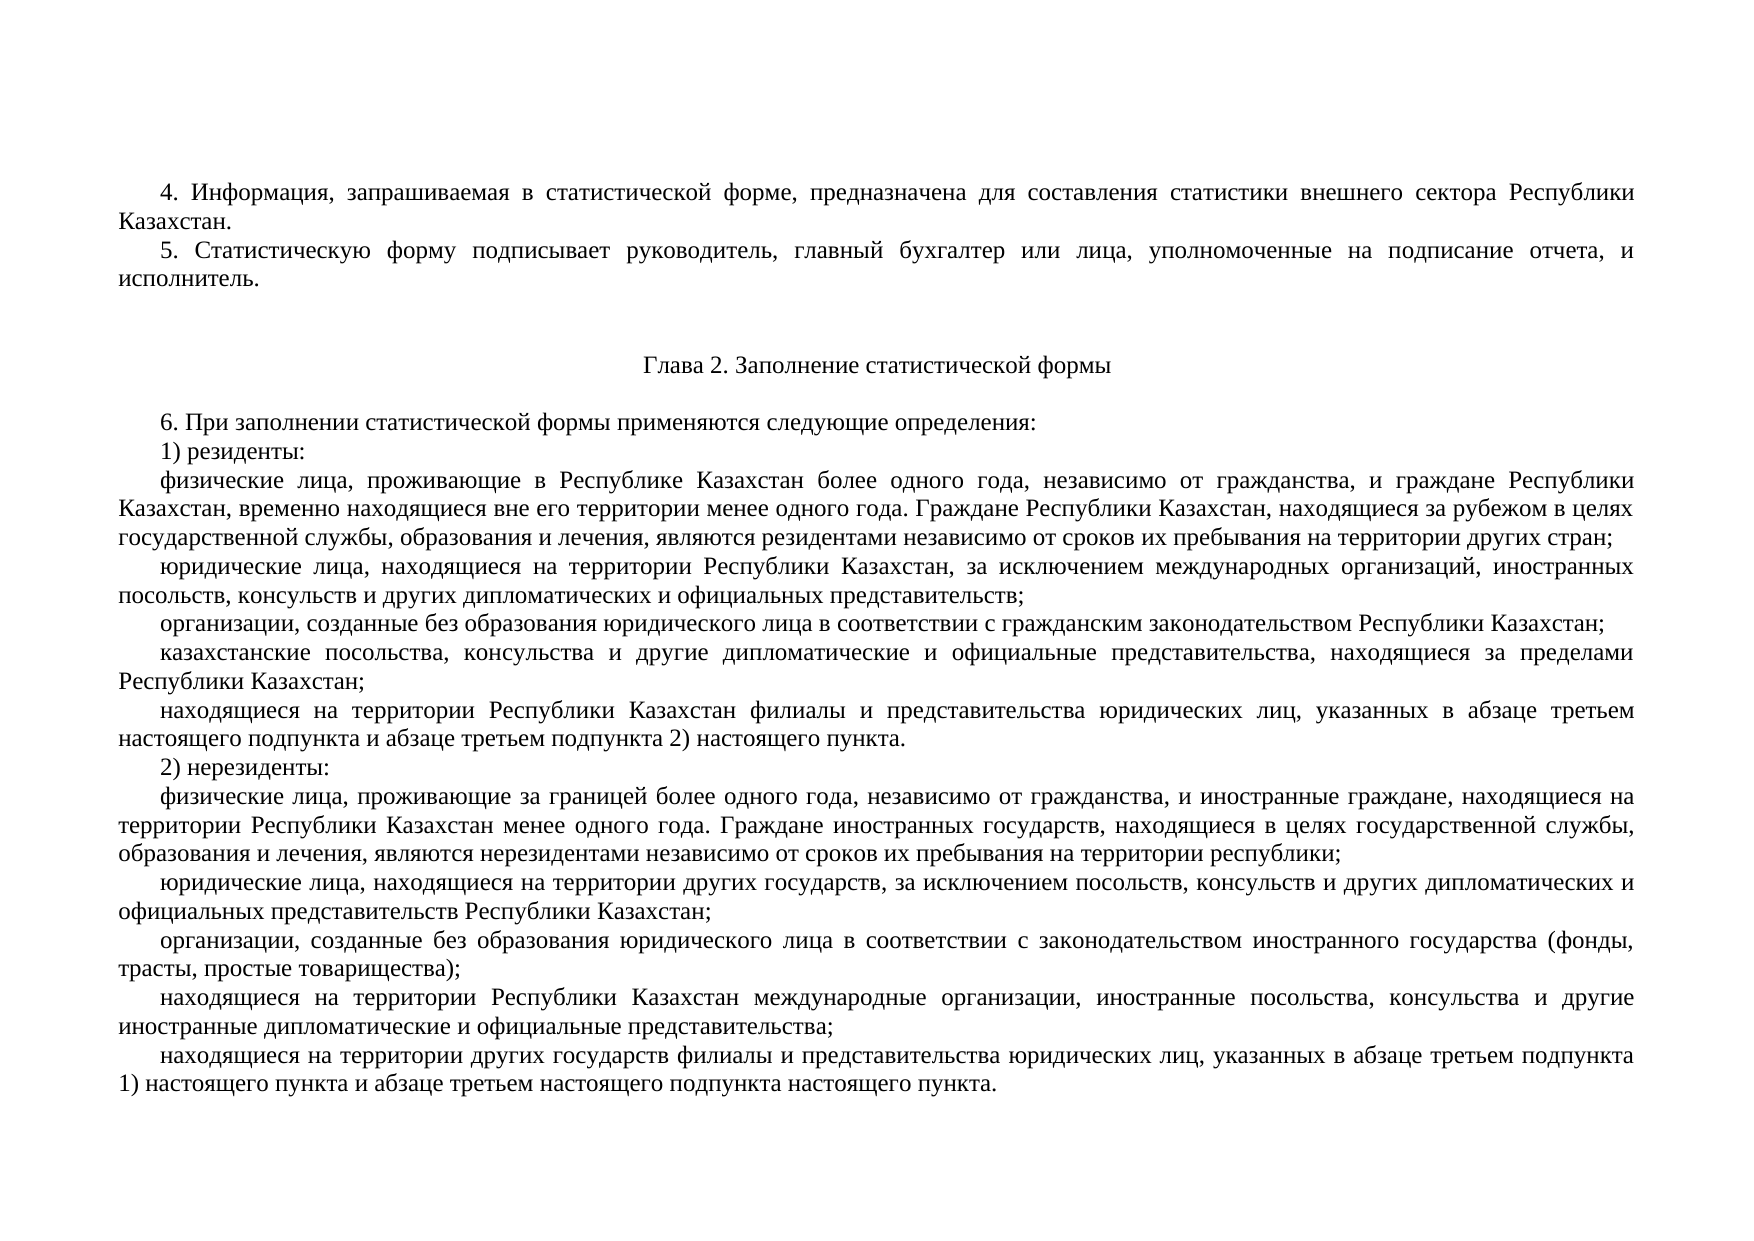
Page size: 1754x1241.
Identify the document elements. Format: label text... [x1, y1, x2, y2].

text юридические лица, находящиеся на территории Республики Казахстан, за исключением международных организаций, иностранных посольств, консульств и других дипломатических и официальных представительств; [118, 551, 1636, 608]
text 4. Информация, запрашиваемая в статистической форме, предназначена для составления статистики внешнего сектора Республики Казахстан. [118, 177, 1636, 235]
text организации, созданные без образования юридического лица в соответствии с законодательством иностранного государства (фонды, трасты, простые товарищества); [118, 925, 1636, 982]
text находящиеся на территории других государств филиалы и представительства юридических лиц, указанных в абзаце третьем подпункта 1) настоящего пункта и абзаце третьем настоящего подпункта настоящего пункта. [118, 1040, 1636, 1097]
text 2) нерезиденты: [118, 752, 1636, 781]
text физические лица, проживающие в Республике Казахстан более одного года, независимо от гражданства, и граждане Республики Казахстан, временно находящиеся вне его территории менее одного года. Граждане Республики Казахстан, находящиеся за рубежом в целях государственной службы, образования и лечения, являются резидентами независимо от сроков их пребывания на территории других стран; [118, 465, 1636, 551]
text находящиеся на территории Республики Казахстан международные организации, иностранные посольства, консульства и другие иностранные дипломатические и официальные представительства; [118, 982, 1636, 1040]
text находящиеся на территории Республики Казахстан филиалы и представительства юридических лиц, указанных в абзаце третьем настоящего подпункта и абзаце третьем подпункта 2) настоящего пункта. [118, 695, 1636, 752]
text Глава 2. Заполнение статистической формы [118, 350, 1636, 378]
text юридические лица, находящиеся на территории других государств, за исключением посольств, консульств и других дипломатических и официальных представительств Республики Казахстан; [118, 867, 1636, 925]
text 1) резиденты: [118, 436, 1636, 465]
text 5. Статистическую форму подписывает руководитель, главный бухгалтер или лица, уполномоченные на подписание отчета, и исполнитель. [118, 235, 1636, 292]
text 6. При заполнении статистической формы применяются следующие определения: [118, 407, 1636, 436]
text организации, созданные без образования юридического лица в соответствии с гражданским законодательством Республики Казахстан; [118, 608, 1636, 637]
text физические лица, проживающие за границей более одного года, независимо от гражданства, и иностранные граждане, находящиеся на территории Республики Казахстан менее одного года. Граждане иностранных государств, находящиеся в целях государственной службы, образования и лечения, являются нерезидентами независимо от сроков их пребывания на территории республики; [118, 781, 1636, 867]
text казахстанские посольства, консульства и другие дипломатические и официальные представительства, находящиеся за пределами Республики Казахстан; [118, 637, 1636, 695]
